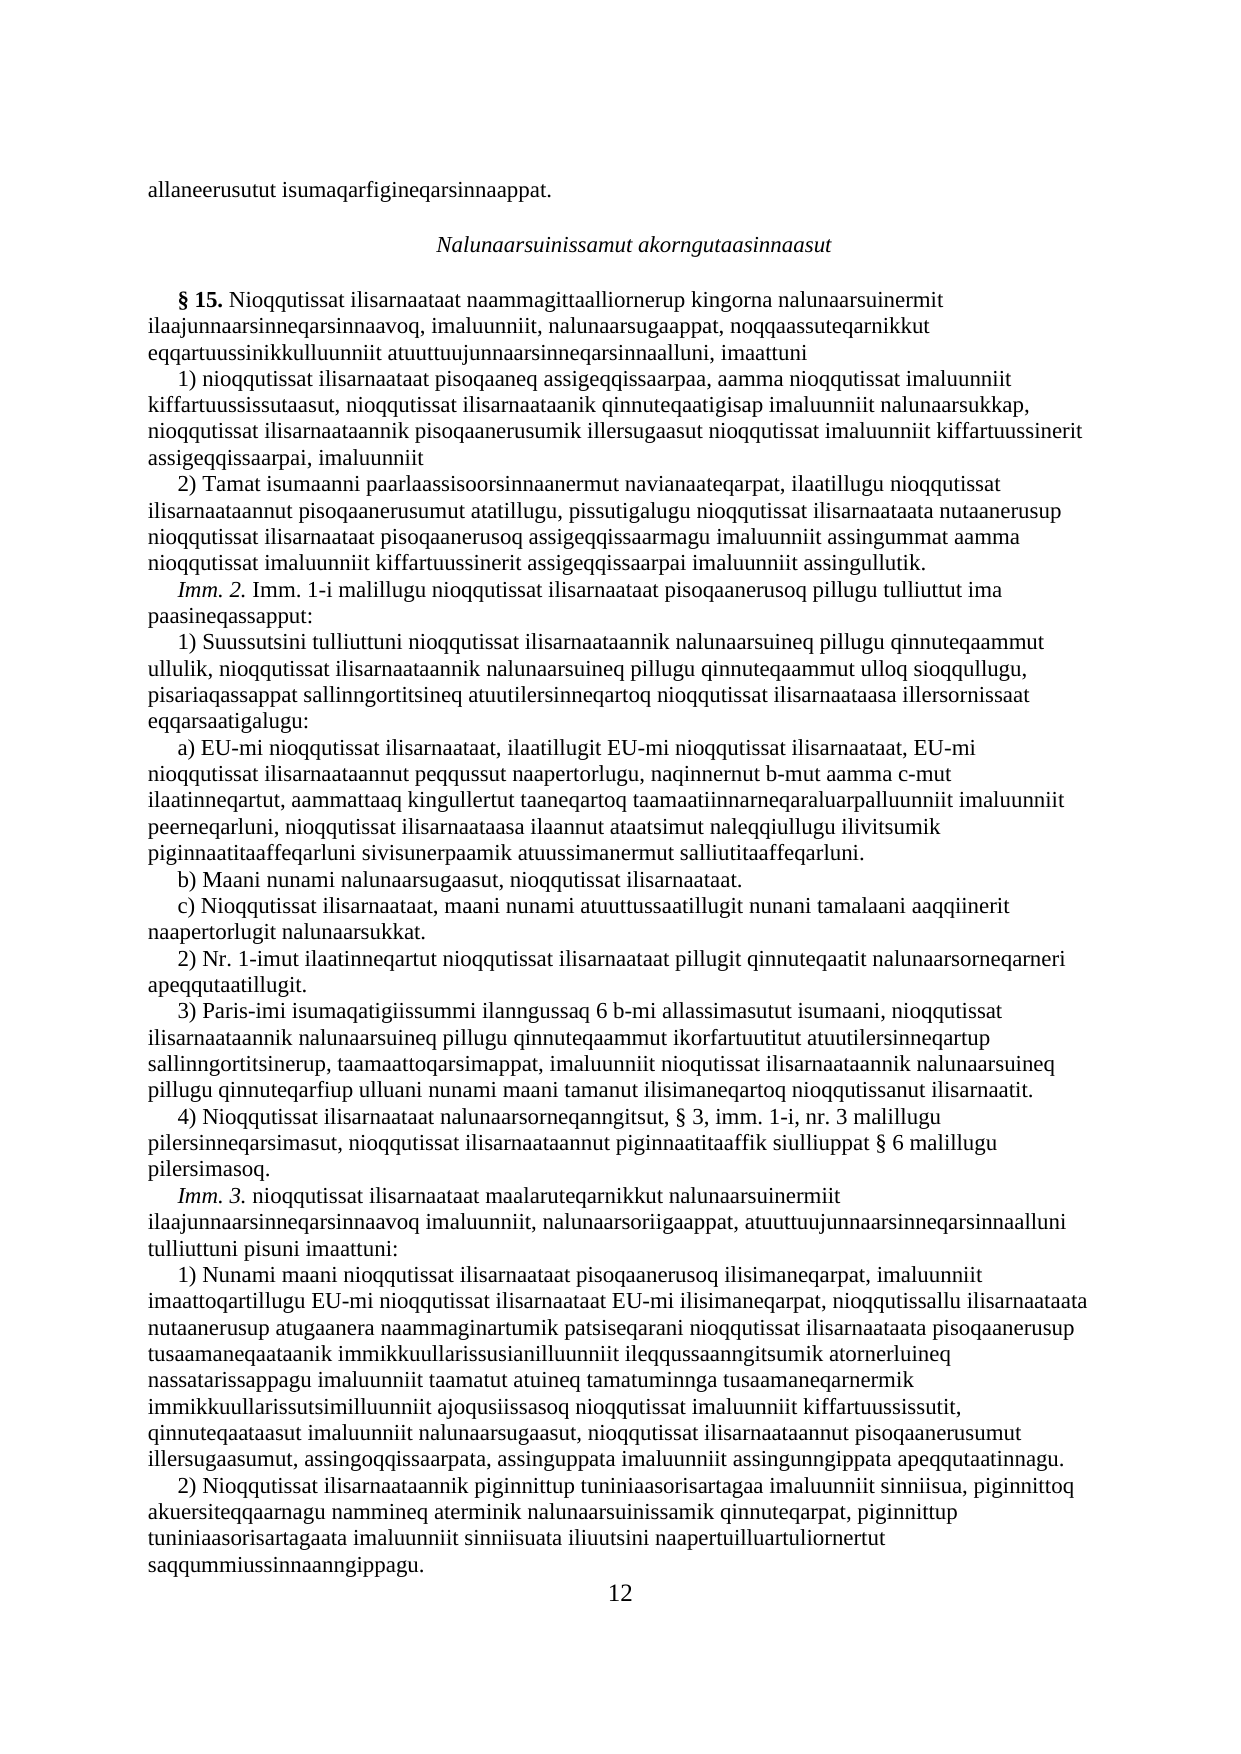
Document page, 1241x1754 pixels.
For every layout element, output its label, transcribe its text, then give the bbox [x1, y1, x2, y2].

text 1) Nunami maani nioqqutissat ilisarnaataat pisoqaanerusoq ilisimaneqarpat, imaluunniit imaattoqartillugu EU-mi nioqqutissat ilisarnaataat EU-mi ilisimaneqarpat, nioqqutissallu ilisarnaataata nutaanerusup atugaanera naammaginartumik patsiseqarani nioqqutissat ilisarnaataata pisoqaanerusup tusaamaneqaataanik immikkuullarissusianilluunniit ileqqussaanngitsumik atornerluineq nassatarissappagu imaluunniit taamatut atuineq tamatuminnga tusaamaneqarnermik immikkuullarissutsimilluunniit ajoqusiissasoq nioqqutissat imaluunniit kiffartuussissutit, qinnuteqaataasut imaluunniit nalunaarsugaasut, nioqqutissat ilisarnaataannut pisoqaanerusumut illersugaasumut, assingoqqissaarpata, assinguppata imaluunniit assingunngippata apeqqutaatinnagu. [148, 1261, 1093, 1472]
text 2) Tamat isumaanni paarlaassisoorsinnaanermut navianaateqarpat, ilaatillugu nioqqutissat ilisarnaataannut pisoqaanerusumut atatillugu, pissutigalugu nioqqutissat ilisarnaataata nutaanerusup nioqqutissat ilisarnaataat pisoqaanerusoq assigeqqissaarmagu imaluunniit assingummat aamma nioqqutissat imaluunniit kiffartuussinerit assigeqqissaarpai imaluunniit assingullutik. [148, 470, 1093, 576]
text 4) Nioqqutissat ilisarnaataat nalunaarsorneqanngitsut, § 3, imm. 1-i, nr. 3 malillugu pilersinneqarsimasut, nioqqutissat ilisarnaataannut piginnaatitaaffik siulliuppat § 6 malillugu pilersimasoq. [148, 1103, 1093, 1182]
text § 15. Nioqqutissat ilisarnaataat naammagittaalliornerup kingorna nalunaarsuinermit ilaajunnaarsinneqarsinnaavoq, imaluunniit, nalunaarsugaappat, noqqaassuteqarnikkut eqqartuussinikkulluunniit atuuttuujunnaarsinneqarsinnaalluni, imaattuni [148, 286, 1093, 365]
text c) Nioqqutissat ilisarnaataat, maani nunami atuuttussaatillugit nunani tamalaani aaqqiinerit naapertorlugit nalunaarsukkat. [148, 892, 1093, 945]
text 3) Paris-imi isumaqatigiissummi ilanngussaq 6 b-mi allassimasutut isumaani, nioqqutissat ilisarnaataannik nalunaarsuineq pillugu qinnuteqaammut ikorfartuutitut atuutilersinneqartup sallinngortitsinerup, taamaattoqarsimappat, imaluunniit nioqutissat ilisarnaataannik nalunaarsuineq pillugu qinnuteqarfiup ulluani nunami maani tamanut ilisimaneqartoq nioqqutissanut ilisarnaatit. [148, 997, 1093, 1103]
text Imm. 3. nioqqutissat ilisarnaataat maalaruteqarnikkut nalunaarsuinermiit ilaajunnaarsinneqarsinnaavoq imaluunniit, nalunaarsoriigaappat, atuuttuujunnaarsinneqarsinnaalluni tulliuttuni pisuni imaattuni: [148, 1182, 1093, 1261]
text a) EU-mi nioqqutissat ilisarnaataat, ilaatillugit EU-mi nioqqutissat ilisarnaataat, EU-mi nioqqutissat ilisarnaataannut peqqussut naapertorlugu, naqinnernut b-mut aamma c-mut ilaatinneqartut, aammattaaq kingullertut taaneqartoq taamaatiinnarneqaraluarpalluunniit imaluunniit peerneqarluni, nioqqutissat ilisarnaataasa ilaannut ataatsimut naleqqiullugu ilivitsumik piginnaatitaaffeqarluni sivisunerpaamik atuussimanermut salliutitaaffeqarluni. [148, 734, 1093, 866]
text 2) Nioqqutissat ilisarnaataannik piginnittup tuniniaasorisartagaa imaluunniit sinniisua, piginnittoq akuersiteqqaarnagu nammineq aterminik nalunaarsuinissamik qinnuteqarpat, piginnittup tuniniaasorisartagaata imaluunniit sinniisuata iliuutsini naapertuilluartuliornertut saqqummiussinnaanngippagu. [148, 1472, 1093, 1577]
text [148, 176, 1093, 231]
text Nalunaarsuinissamut akorngutaasinnaasut [148, 231, 1093, 257]
text 1) nioqqutissat ilisarnaataat pisoqaaneq assigeqqissaarpaa, aamma nioqqutissat imaluunniit kiffartuussissutaasut, nioqqutissat ilisarnaataanik qinnuteqaatigisap imaluunniit nalunaarsukkap, nioqqutissat ilisarnaataannik pisoqaanerusumik illersugaasut nioqqutissat imaluunniit kiffartuussinerit assigeqqissaarpai, imaluunniit [148, 365, 1093, 470]
text 2) Nr. 1-imut ilaatinneqartut nioqqutissat ilisarnaataat pillugit qinnuteqaatit nalunaarsorneqarneri apeqqutaatillugit. [148, 945, 1093, 997]
text b) Maani nunami nalunaarsugaasut, nioqqutissat ilisarnaataat. [148, 866, 1093, 892]
text Imm. 2. Imm. 1-i malillugu nioqqutissat ilisarnaataat pisoqaanerusoq pillugu tulliuttut ima paasineqassapput: [148, 576, 1093, 628]
text 1) Suussutsini tulliuttuni nioqqutissat ilisarnaataannik nalunaarsuineq pillugu qinnuteqaammut ullulik, nioqqutissat ilisarnaataannik nalunaarsuineq pillugu qinnuteqaammut ulloq sioqqullugu, pisariaqassappat sallinngortitsineq atuutilersinneqartoq nioqqutissat ilisarnaataasa illersornissaat eqqarsaatigalugu: [148, 628, 1093, 734]
